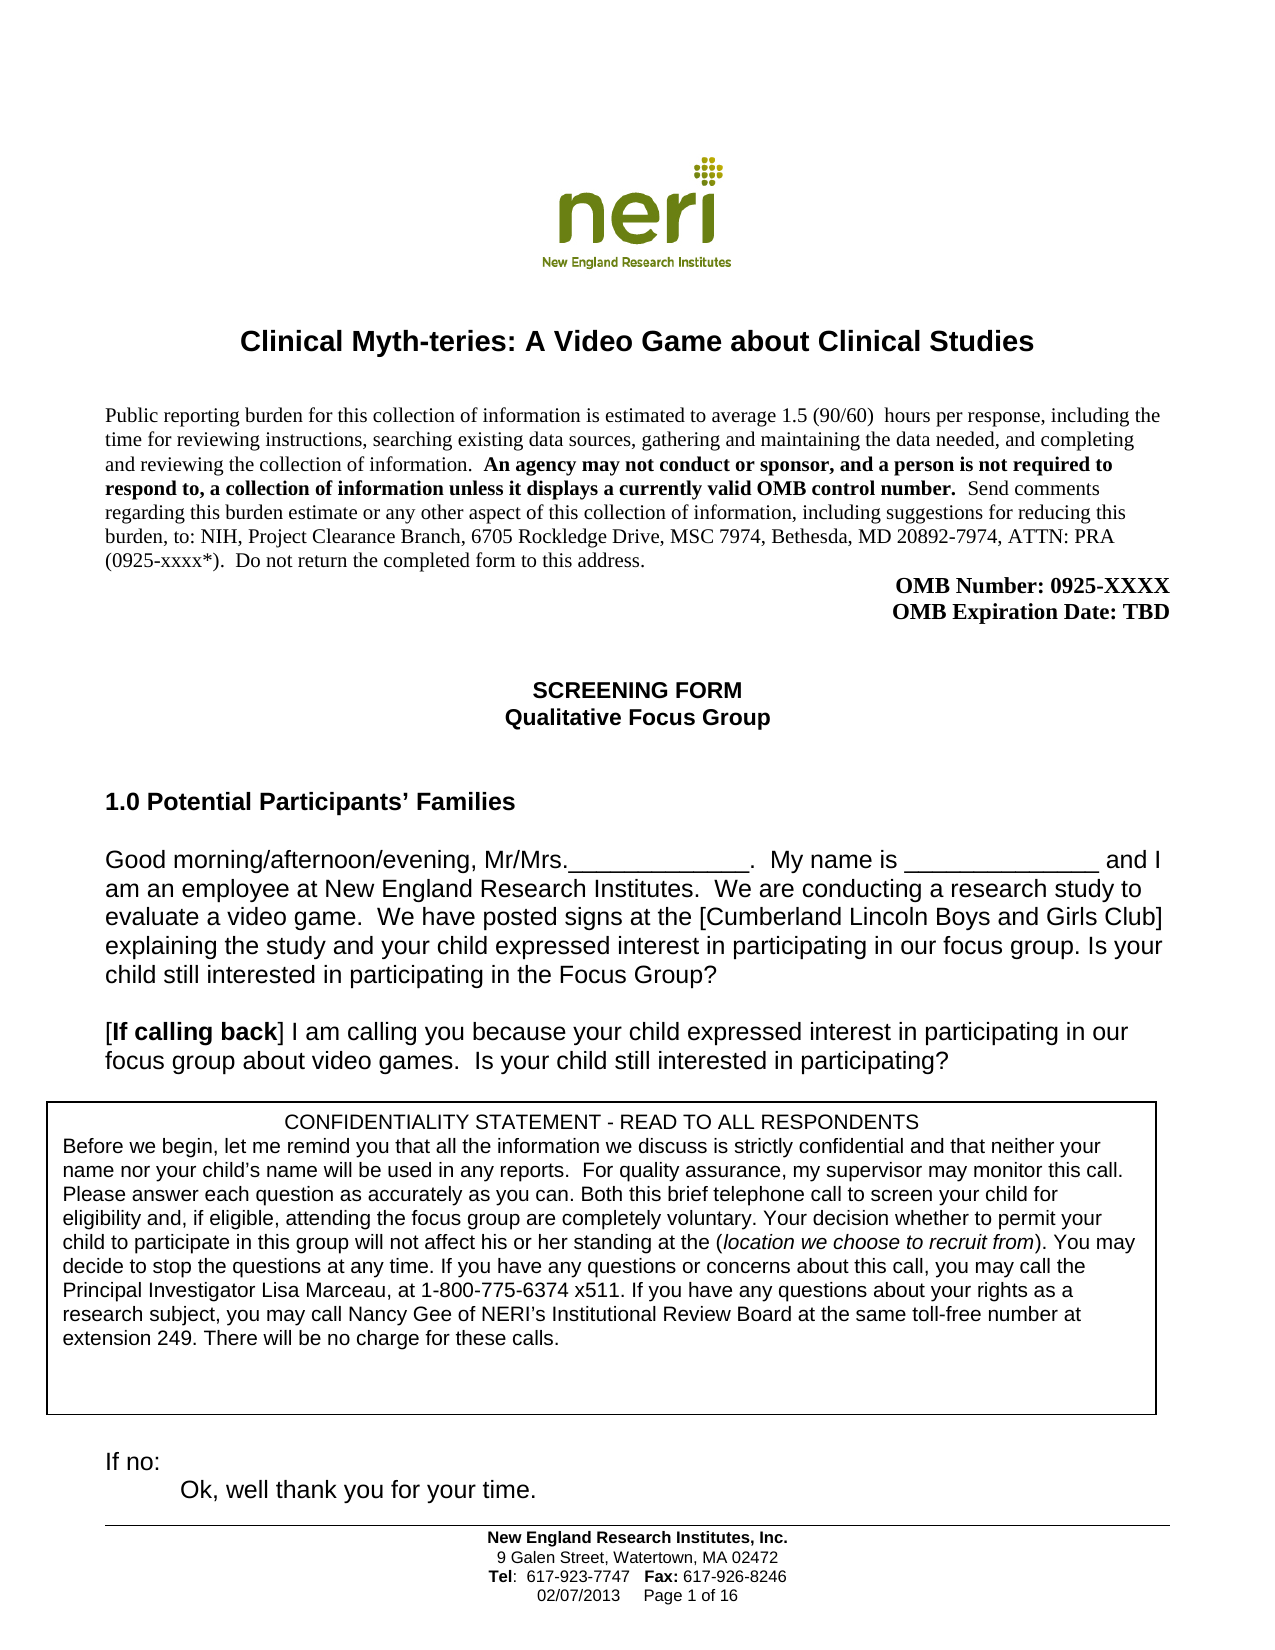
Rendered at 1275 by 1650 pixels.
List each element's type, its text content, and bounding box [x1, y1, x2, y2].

text Qualitative Focus Group [105, 703, 1170, 730]
text Clinical Myth-teries: A Video Game about Clinical Studies [105, 324, 1170, 357]
text Good morning/afternoon/evening, Mr/Mrs._____________. My name is ______________ and I am an employee at New England Research Institutes. We are conducting a research study to evaluate a video game. We have posted signs at the [Cumberland Lincoln Boys and Girls Club] explaining the study and your child expressed interest in participating in our focus group. Is your child still interested in participating in the Focus Group? [105, 845, 1170, 989]
picture [492, 105, 783, 318]
text OMB Number: 0925-XXXX [105, 572, 1170, 598]
text Public reporting burden for this collection of information is estimated to average 1.5 (90/60) hours per response, including the time for reviewing instructions, searching existing data sources, gathering and maintaining the data needed, and completing and reviewing the collection of information. An agency may not conduct or sponsor, and a person is not required to respond to, a collection of information unless it displays a currently valid OMB control number. Send comments regarding this burden estimate or any other aspect of this collection of information, including suggestions for reducing this burden, to: NIH, Project Clearance Branch, 6705 Rockledge Drive, MSC 7974, Bethesda, MD 20892-7974, ATTN: PRA (0925-xxxx*). Do not return the completed form to this address. [105, 403, 1170, 572]
text OMB Expiration Date: TBD [105, 598, 1170, 624]
text [If calling back] I am calling you because your child expressed interest in participating in our focus group about video games. Is your child still interested in participating? [105, 1017, 1170, 1075]
text Ok, well thank you for your time. [180, 1475, 1170, 1504]
text SCREENING FORM [105, 677, 1170, 703]
text 1.0 Potential Participants’ Families [105, 787, 1170, 816]
text If no: [105, 1447, 1170, 1475]
